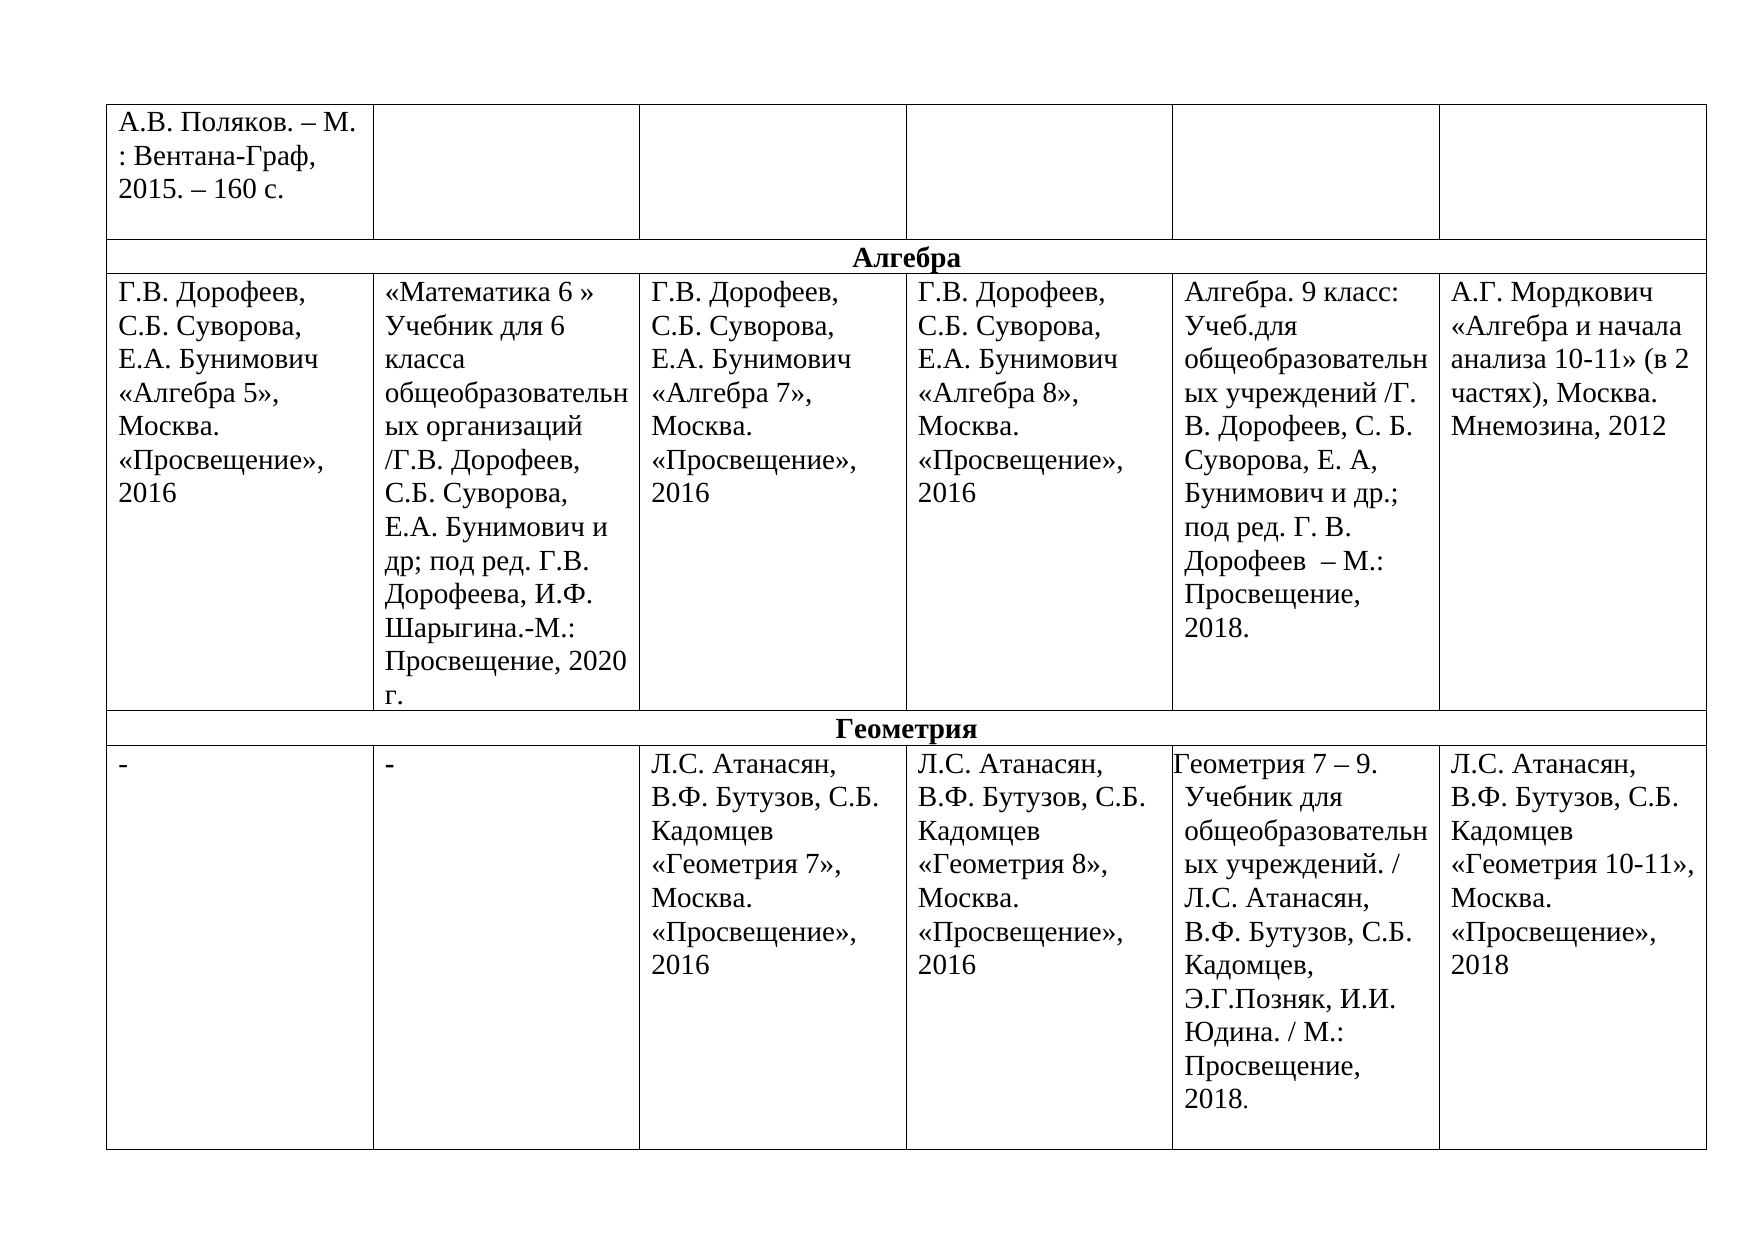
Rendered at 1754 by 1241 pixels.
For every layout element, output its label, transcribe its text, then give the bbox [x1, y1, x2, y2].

table_cell Геометрия [107, 711, 1706, 745]
table_cell - [1173, 105, 1439, 239]
table_cell Г.В. Дорофеев, С.Б. Суворова, Е.А. Бунимович «Алгебра 7», Москва. «Просвещение», 2016 [640, 274, 906, 710]
table_cell - [1440, 105, 1706, 239]
table_cell - [374, 105, 639, 239]
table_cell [107, 105, 373, 239]
table_cell Г.В. Дорофеев, С.Б. Суворова, Е.А. Бунимович «Алгебра 5», Москва. «Просвещение», 2016 [107, 274, 373, 710]
table_cell - [107, 746, 373, 1148]
table_cell Геометрия 7 – 9. Учебник для общеобразовательных учреждений. / Л.С. Атанасян, В.Ф. Бутузов, С.Б. Кадомцев, Э.Г.Позняк, И.И. Юдина. / М.: Просвещение, 2018. [1173, 746, 1439, 1148]
table_cell - [374, 746, 639, 1148]
table_cell Л.С. Атанасян, В.Ф. Бутузов, С.Б. Кадомцев «Геометрия 10-11», Москва. «Просвещение», 2018 [1440, 746, 1706, 1148]
table_cell Л.С. Атанасян, В.Ф. Бутузов, С.Б. Кадомцев «Геометрия 7», Москва. «Просвещение», 2016 [640, 746, 906, 1148]
table_cell Л.С. Атанасян, В.Ф. Бутузов, С.Б. Кадомцев «Геометрия 8», Москва. «Просвещение», 2016 [907, 746, 1172, 1148]
table_cell А.Г. Мордкович «Алгебра и начала анализа 10-11» (в 2 частях), Москва. Мнемозина, 2012 [1440, 274, 1706, 710]
table_cell - [907, 105, 1172, 239]
table_cell Г.В. Дорофеев, С.Б. Суворова, Е.А. Бунимович «Алгебра 8», Москва. «Просвещение», 2016 [907, 274, 1172, 710]
table_cell Алгебра [107, 240, 1706, 273]
table_cell Алгебра. 9 класс: Учеб.для общеобразовательных учреждений /Г. В. Дорофеев, С. Б. Суворова, Е. А, Бунимович и др.; под ред. Г. В. Дорофеев – М.: Просвещение, 2018. [1173, 274, 1439, 710]
table_cell - [640, 105, 906, 239]
table_cell «Математика 6 » Учебник для 6 класса общеобразовательных организаций /Г.В. Дорофеев, С.Б. Суворова, Е.А. Бунимович и др; под ред. Г.В. Дорофеева, И.Ф. Шарыгина.-М.: Просвещение, 2020 г. [374, 274, 639, 710]
